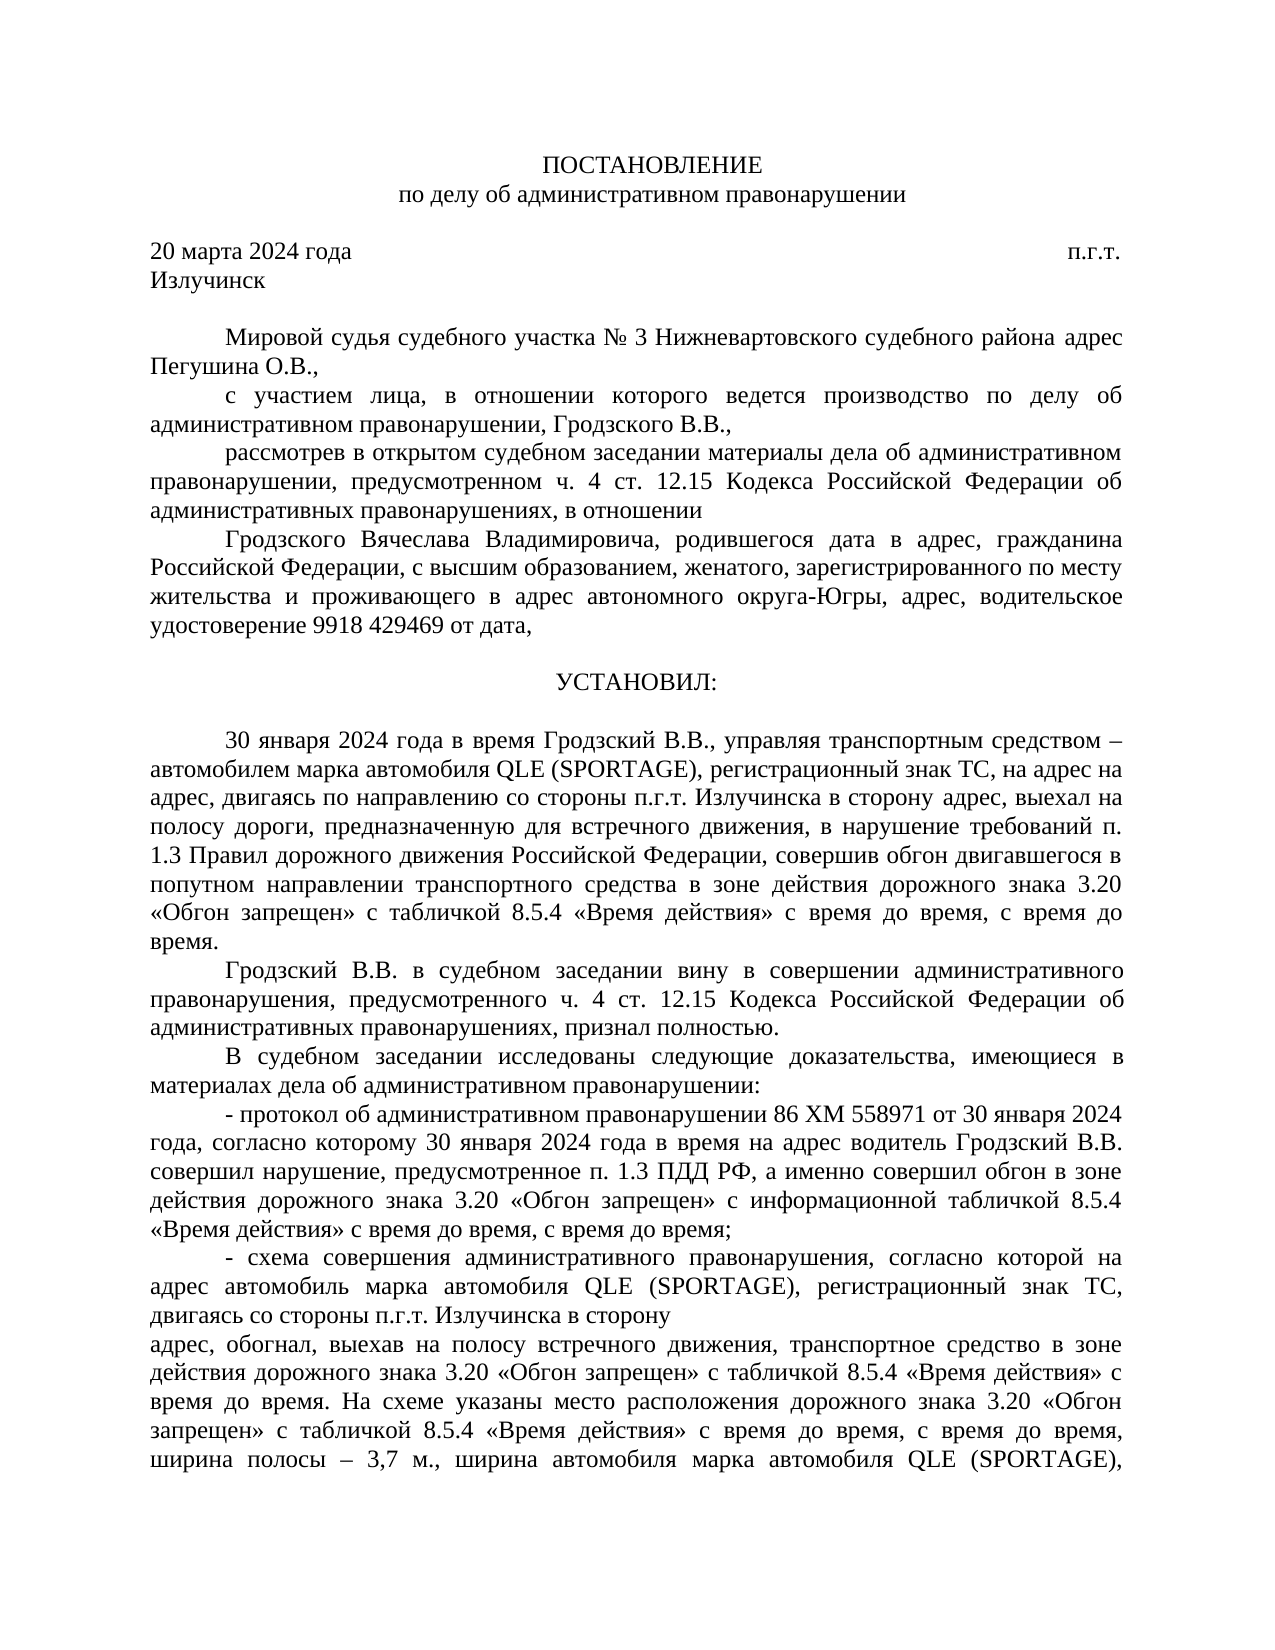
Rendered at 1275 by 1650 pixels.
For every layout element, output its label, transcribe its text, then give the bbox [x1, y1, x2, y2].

text Гродзский В.В. в судебном заседании вину в совершении административного правонарушения, предусмотренного ч. 4 ст. 12.15 Кодекса Российской Федерации об административных правонарушениях, признал полностью. [150, 955, 1125, 1041]
text Мировой судья судебного участка № 3 Нижневартовского судебного района адрес Пегушина О.В., [150, 322, 1123, 380]
text В судебном заседании исследованы следующие доказательства, имеющиеся в материалах дела об административном правонарушении: [150, 1041, 1125, 1099]
text с участием лица, в отношении которого ведется производство по делу об административном правонарушении, Гродзского В.В., [150, 380, 1123, 437]
text УСТАНОВИЛ: [150, 667, 1123, 696]
text 20 марта 2024 года п.г.т. Излучинск [150, 236, 1125, 294]
subtitle по делу об административном правонарушении [150, 179, 1125, 207]
text Гродзского Вячеслава Владимировича, родившегося дата в адрес, гражданина Российской Федерации, с высшим образованием, женатого, зарегистрированного по месту жительства и проживающего в адрес автономного округа-Югры, адрес, водительское удостоверение 9918 429469 от дата, [150, 524, 1123, 639]
subtitle ПОСТАНОВЛЕНИЕ [150, 150, 1125, 179]
text 30 января 2024 года в время Гродзский В.В., управляя транспортным средством – автомобилем марка автомобиля QLE (SPORTAGE), регистрационный знак ТС, на адрес на адрес, двигаясь по направлению со стороны п.г.т. Излучинска в сторону адрес, выехал на полосу дороги, предназначенную для встречного движения, в нарушение требований п. 1.3 Правил дорожного движения Российской Федерации, совершив обгон двигавшегося в попутном направлении транспортного средства в зоне действия дорожного знака 3.20 «Обгон запрещен» с табличкой 8.5.4 «Время действия» с время до время, с время до время. [150, 725, 1123, 955]
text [150, 1242, 1123, 1472]
text - протокол об административном правонарушении 86 ХМ 558971 от 30 января 2024 года, согласно которому 30 января 2024 года в время на адрес водитель Гродзский В.В. совершил нарушение, предусмотренное п. 1.3 ПДД РФ, а именно совершил обгон в зоне действия дорожного знака 3.20 «Обгон запрещен» с информационной табличкой 8.5.4 «Время действия» с время до время, с время до время; [150, 1099, 1123, 1242]
text рассмотрев в открытом судебном заседании материалы дела об административном правонарушении, предусмотренном ч. 4 ст. 12.15 Кодекса Российской Федерации об административных правонарушениях, в отношении [150, 437, 1123, 524]
